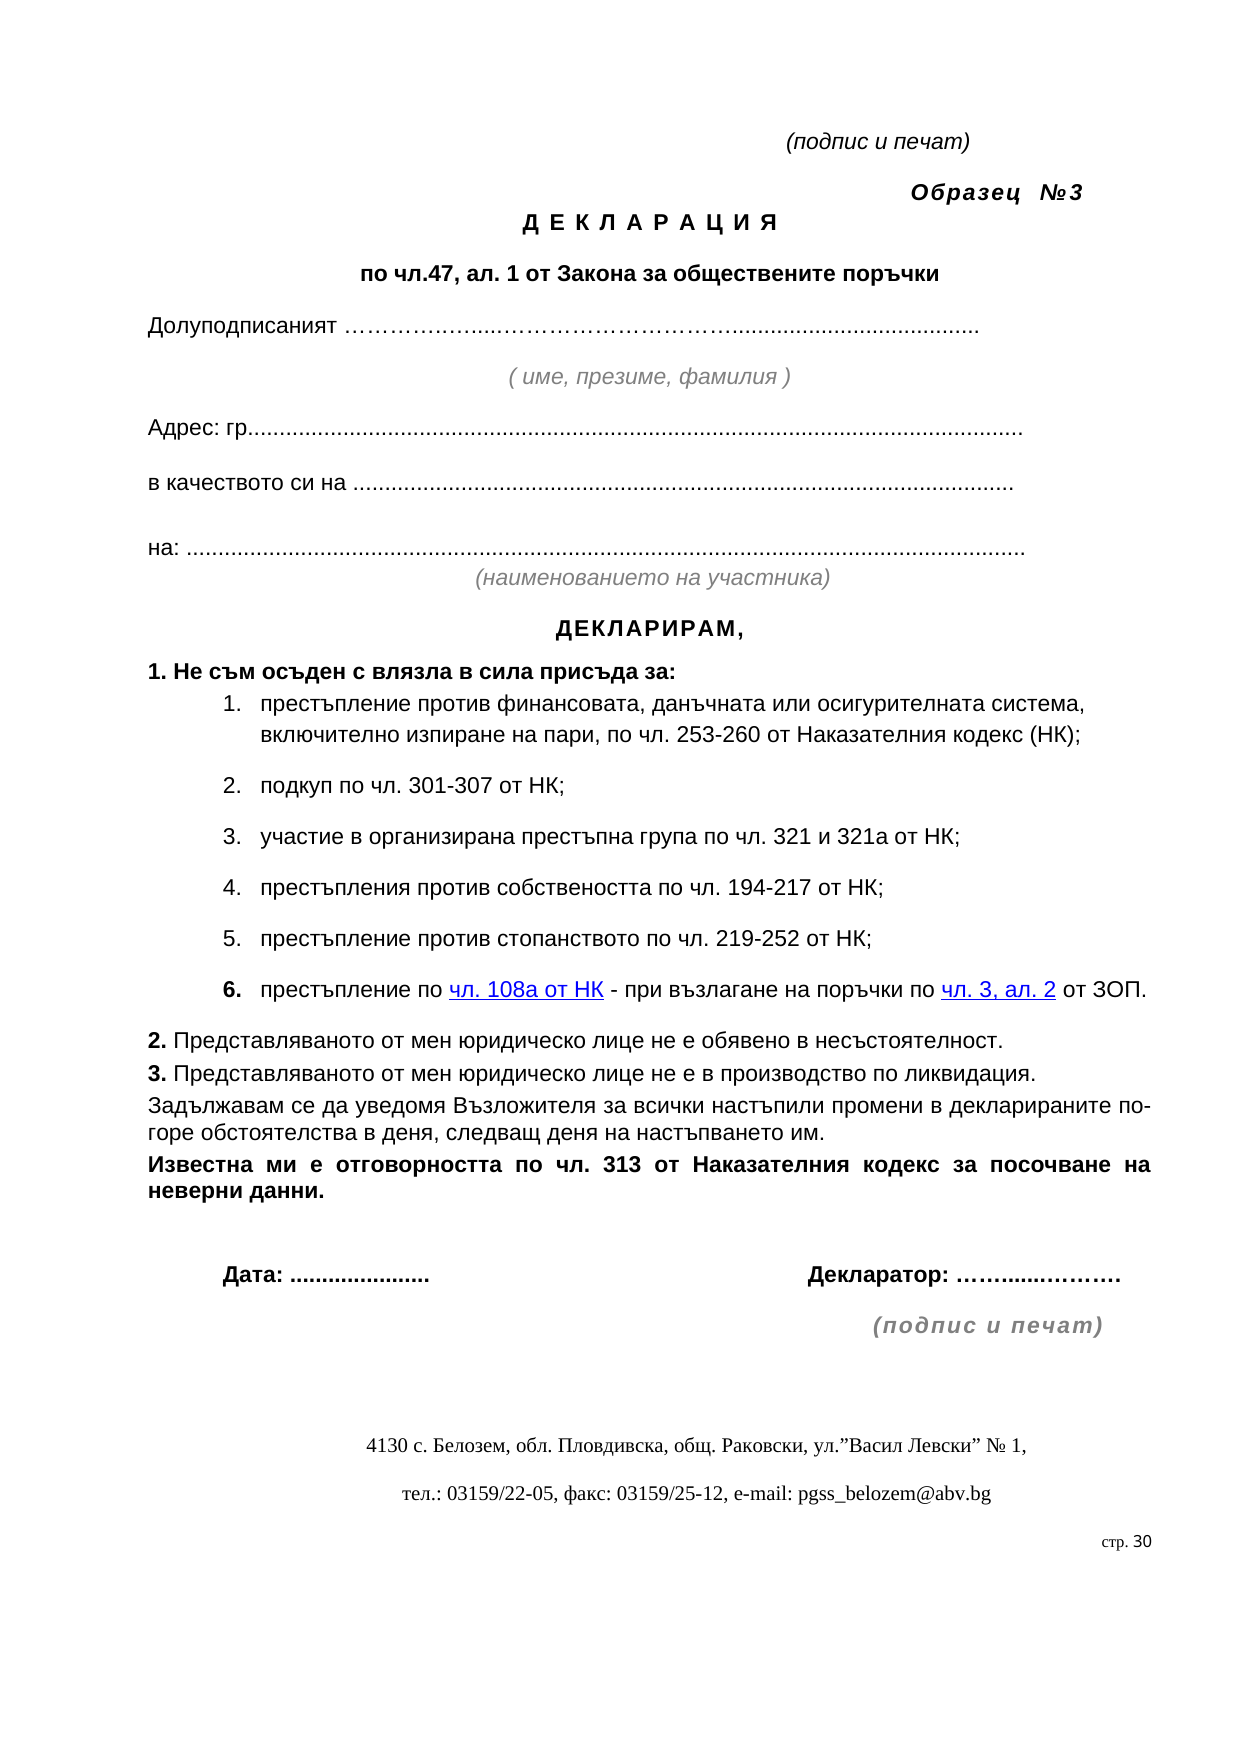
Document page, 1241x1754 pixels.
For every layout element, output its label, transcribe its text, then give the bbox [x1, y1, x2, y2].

list престъпление по чл. 108а от НК - при възлагане на поръчки по чл. 3, ал. 2 от ЗОП. [223, 976, 1152, 1002]
text ( име, презиме, фамилия ) [148, 363, 1152, 389]
text 1. Не съм осъден с влязла в сила присъда за: [148, 658, 1152, 684]
list подкуп по чл. 301-307 от НК; [223, 772, 1152, 798]
text Адрес: гр.......................................................................................................................... [148, 414, 1152, 441]
text 3. Представляваното от мен юридическо лице не е в производство по ликвидация. [148, 1059, 1152, 1086]
list престъпление против стопанството по чл. 219-252 от НК; [223, 925, 1152, 951]
text Известна ми е отговорността по чл. 313 от Наказателния кодекс за посочване на неверни данни. [148, 1151, 1152, 1204]
text Образец №3 [148, 179, 1240, 205]
text (наименованието на участника) [148, 564, 1152, 590]
subtitle в качеството си на ........................................................................................................ [148, 469, 1152, 496]
text Задължавам се да уведомя Възложителя за всички настъпили промени в декларираните по-горе обстоятелства в деня, следващ деня на настъпването им. [148, 1092, 1152, 1145]
list престъпление против финансовата, данъчната или осигурителната система, включително изпиране на пари, по чл. 253-260 от Наказателния кодекс (НК); [223, 690, 1152, 747]
text (подпис и печат) [673, 128, 1152, 154]
subtitle по чл.47, ал. 1 от Закона за обществените поръчки [148, 260, 1152, 286]
text (подпис и печат) [673, 1312, 1152, 1338]
text на: .................................................................................................................................... [148, 534, 1152, 560]
list участие в организирана престъпна група по чл. 321 и 321а от НК; [223, 823, 1152, 849]
text Дата: ...................... Декларатор: …….......………. [148, 1261, 1152, 1287]
text ДЕКЛАРИРАМ, [148, 615, 1152, 641]
list престъпления против собствеността по чл. 194-217 от НК; [223, 874, 1152, 900]
text Д Е К Л А Р А Ц И Я [148, 209, 1152, 235]
text 2. Представляваното от мен юридическо лице не е обявено в несъстоятелност. [148, 1027, 1152, 1053]
text Долуподписаният …………..….....…………………………....................................... [148, 312, 1152, 338]
